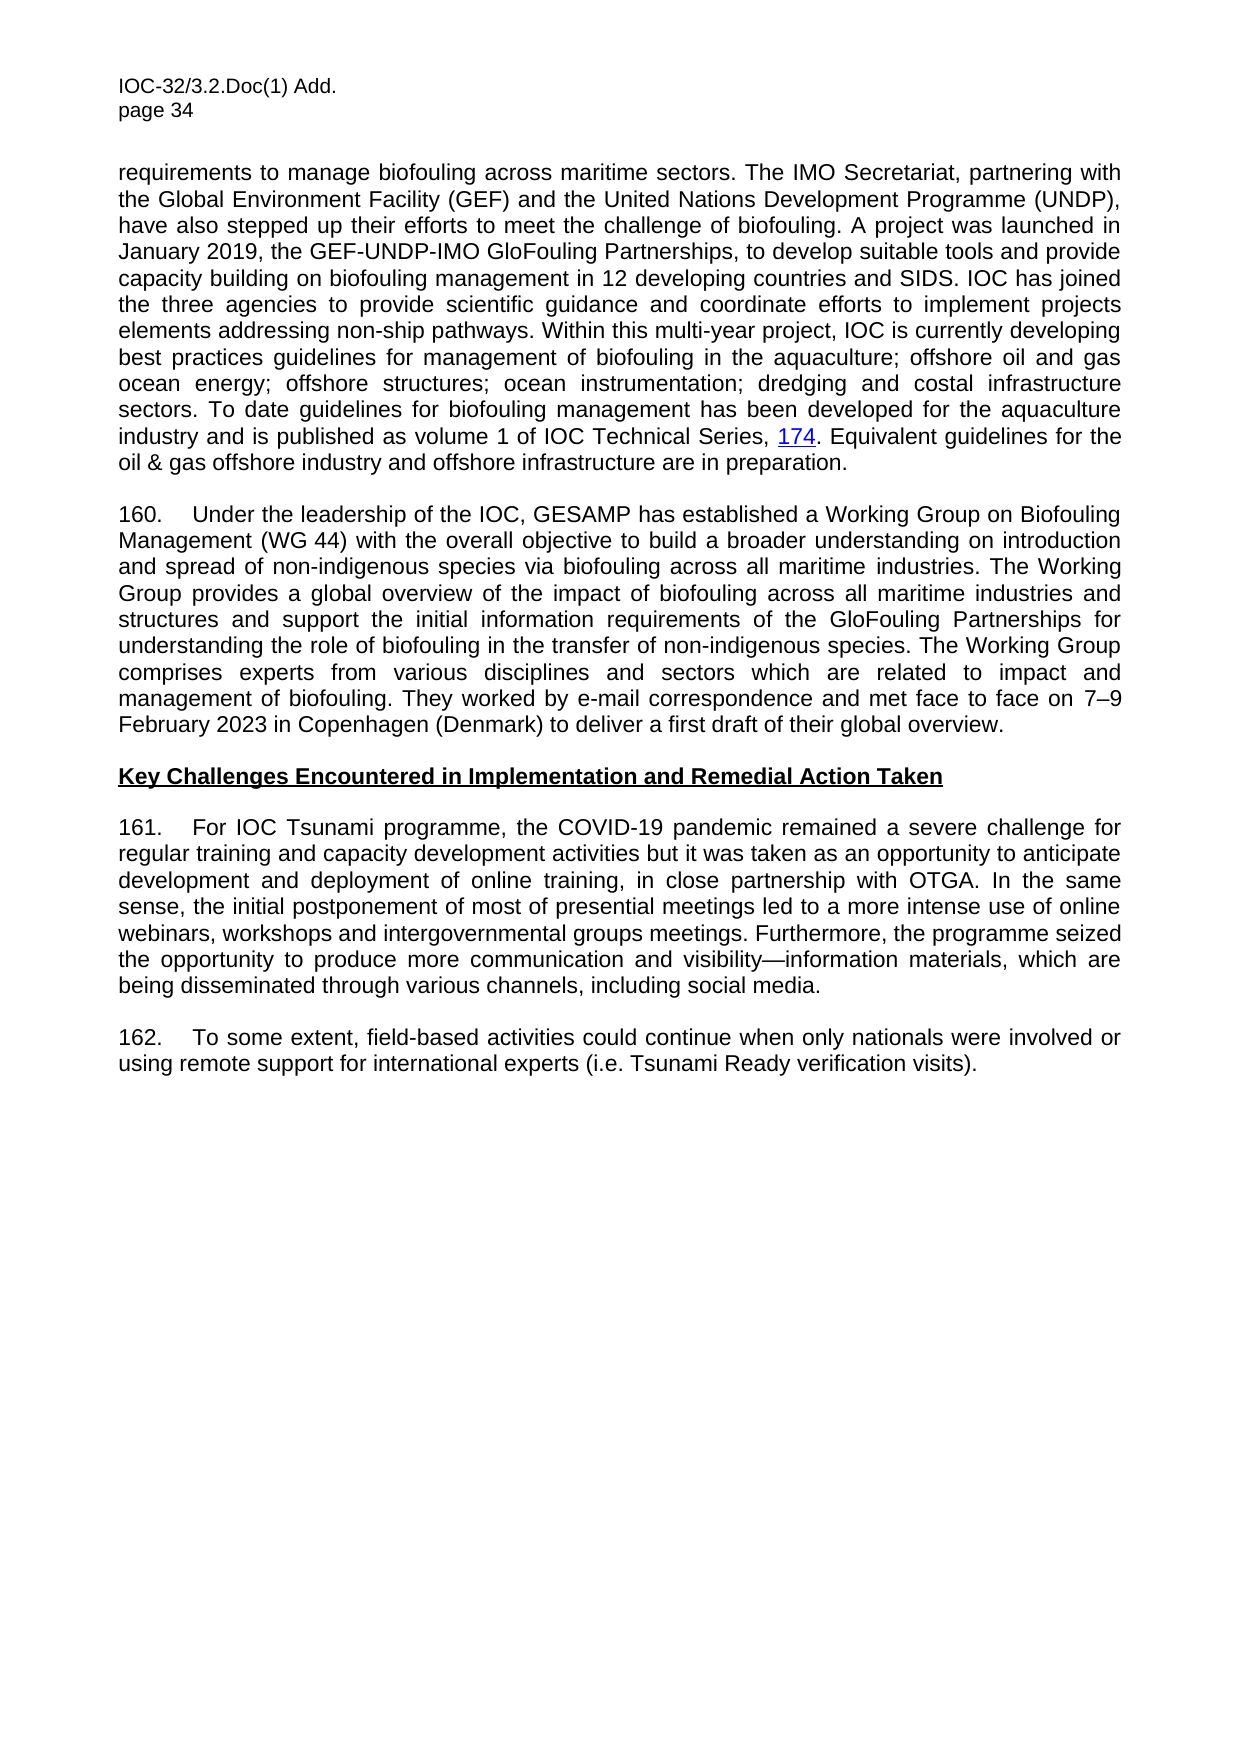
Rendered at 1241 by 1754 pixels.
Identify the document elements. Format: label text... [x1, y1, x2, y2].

list For IOC Tsunami programme, the COVID-19 pandemic remained a severe challenge for regular training and capacity development activities but it was taken as an opportunity to anticipate development and deployment of online training, in close partnership with OTGA. In the same sense, the initial postponement of most of presential meetings led to a more intense use of online webinars, workshops and intergovernmental groups meetings. Furthermore, the programme seized the opportunity to produce more communication and visibility—information materials, which are being disseminated through various channels, including social media. [118, 814, 1122, 998]
list To some extent, field-based activities could continue when only nationals were involved or using remote support for international experts (i.e. Tsunami Ready verification visits). [118, 1023, 1122, 1076]
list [118, 159, 1122, 476]
list Under the leadership of the IOC, GESAMP has established a Working Group on Biofouling Management (WG 44) with the overall objective to build a broader understanding on introduction and spread of non-indigenous species via biofouling across all maritime industries. The Working Group provides a global overview of the impact of biofouling across all maritime industries and structures and support the initial information requirements of the GloFouling Partnerships for understanding the role of biofouling in the transfer of non-indigenous species. The Working Group comprises experts from various disciplines and sectors which are related to impact and management of biofouling. They worked by e-mail correspondence and met face to face on 7–9 February 2023 in Copenhagen (Denmark) to deliver a first draft of their global overview. [118, 501, 1122, 738]
subtitle Key Challenges Encountered in Implementation and Remedial Action Taken [118, 763, 1122, 789]
